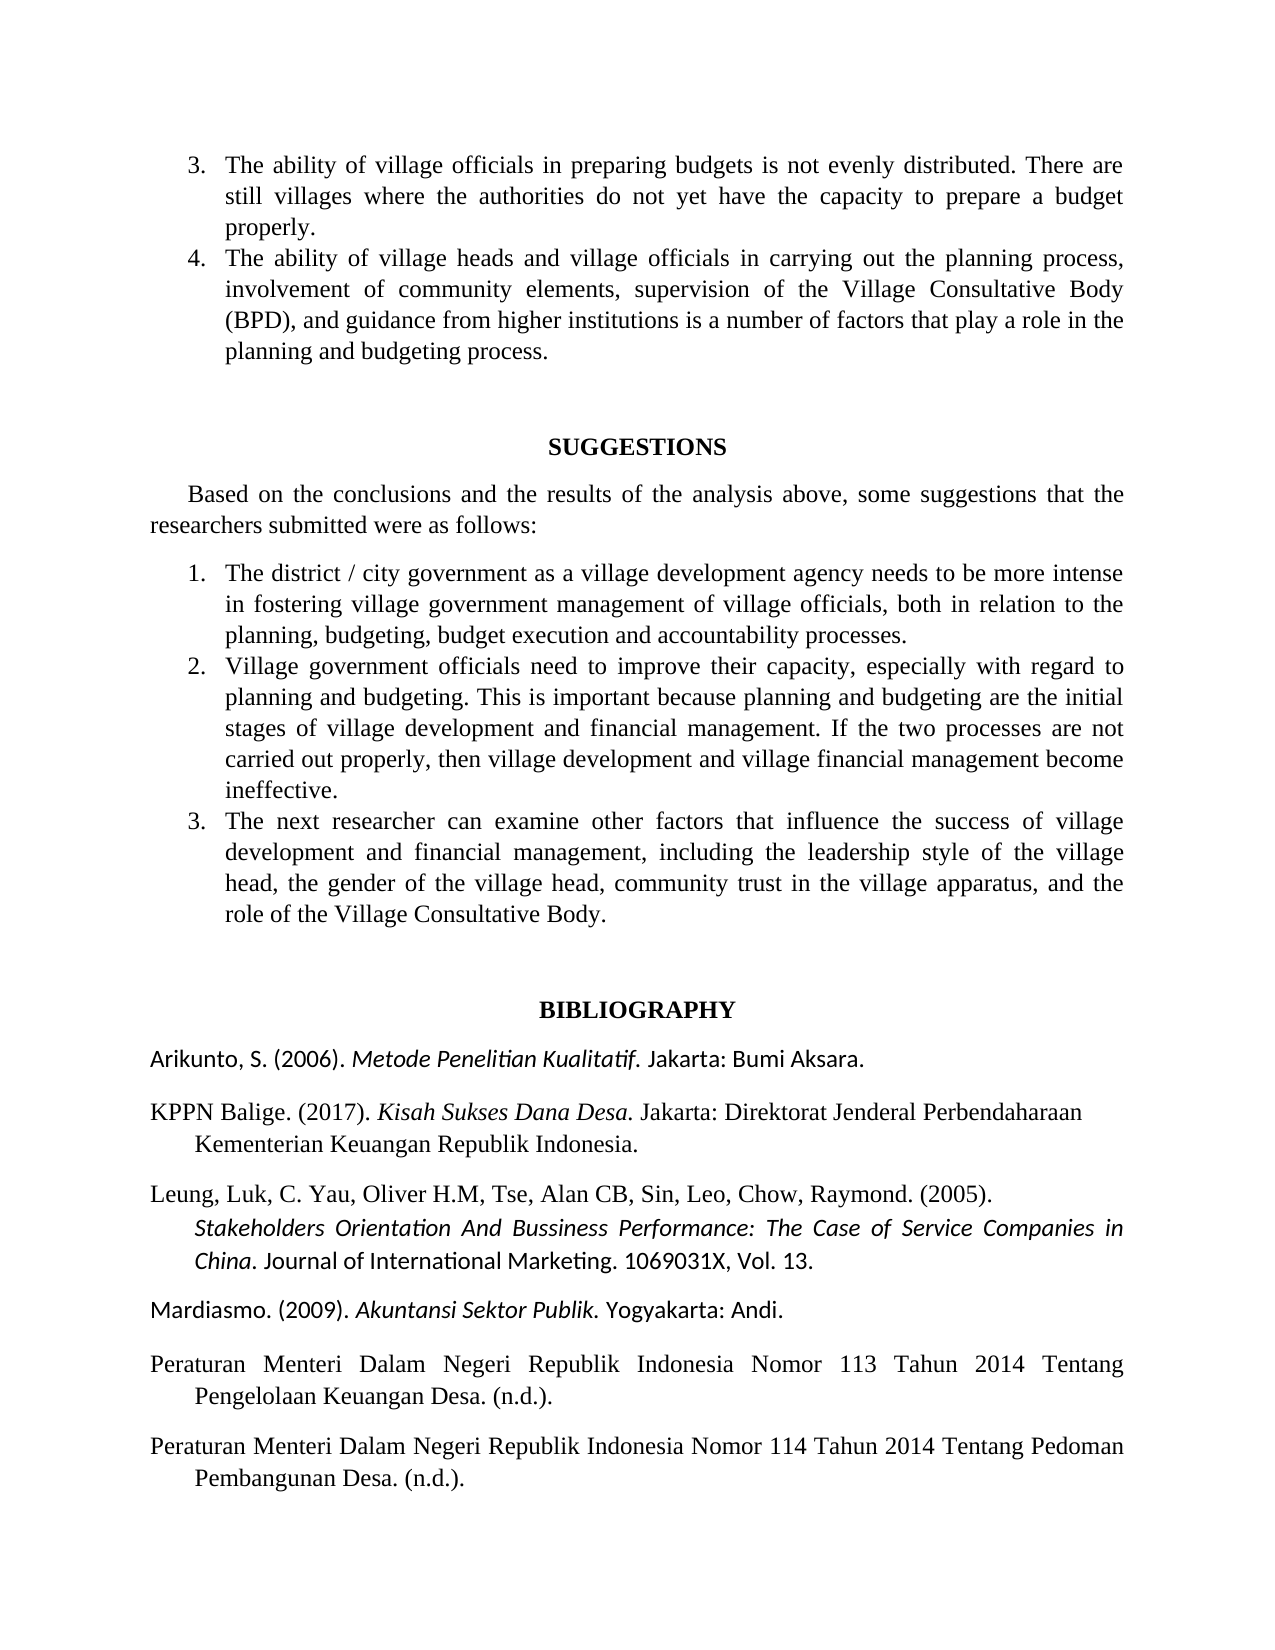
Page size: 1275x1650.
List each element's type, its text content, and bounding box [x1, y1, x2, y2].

text KPPN Balige. (2017). Kisah Sukses Dana Desa. Jakarta: Direktorat Jenderal Perbendaharaan Kementerian Keuangan Republik Indonesia. [150, 1097, 1125, 1158]
text Arikunto, S. (2006). Metode Penelitian Kualitatif. Jakarta: Bumi Aksara. [150, 1043, 1125, 1073]
list The next researcher can examine other factors that influence the success of village development and financial management, including the leadership style of the village head, the gender of the village head, community trust in the village apparatus, and the role of the Village Consultative Body. [187, 806, 1125, 928]
text SUGGESTIONS [150, 432, 1125, 460]
text Based on the conclusions and the results of the analysis above, some suggestions that the researchers submitted were as follows: [150, 479, 1125, 539]
text Peraturan Menteri Dalam Negeri Republik Indonesia Nomor 114 Tahun 2014 Tentang Pedoman Pembangunan Desa. (n.d.). [150, 1431, 1125, 1492]
text BIBLIOGRAPHY [150, 995, 1125, 1024]
list Village government officials need to improve their capacity, especially with regard to planning and budgeting. This is important because planning and budgeting are the initial stages of village development and financial management. If the two processes are not carried out properly, then village development and village financial management become ineffective. [187, 651, 1125, 804]
list The ability of village officials in preparing budgets is not evenly distributed. There are still villages where the authorities do not yet have the capacity to prepare a budget properly. [187, 150, 1125, 241]
text Peraturan Menteri Dalam Negeri Republik Indonesia Nomor 113 Tahun 2014 Tentang Pengelolaan Keuangan Desa. (n.d.). [150, 1349, 1125, 1410]
text Leung, Luk, C. Yau, Oliver H.M, Tse, Alan CB, Sin, Leo, Chow, Raymond. (2005). [150, 1179, 1125, 1208]
list The ability of village heads and village officials in carrying out the planning process, involvement of community elements, supervision of the Village Consultative Body (BPD), and guidance from higher institutions is a number of factors that play a role in the planning and budgeting process. [187, 243, 1125, 365]
list The district / city government as a village development agency needs to be more intense in fostering village government management of village officials, both in relation to the planning, budgeting, budget execution and accountability processes. [187, 558, 1125, 649]
text Mardiasmo. (2009). Akuntansi Sektor Publik. Yogyakarta: Andi. [150, 1295, 1125, 1325]
text Stakeholders Orientation And Bussiness Performance: The Case of Service Companies in China. Journal of International Marketing. 1069031X, Vol. 13. [194, 1212, 1125, 1275]
